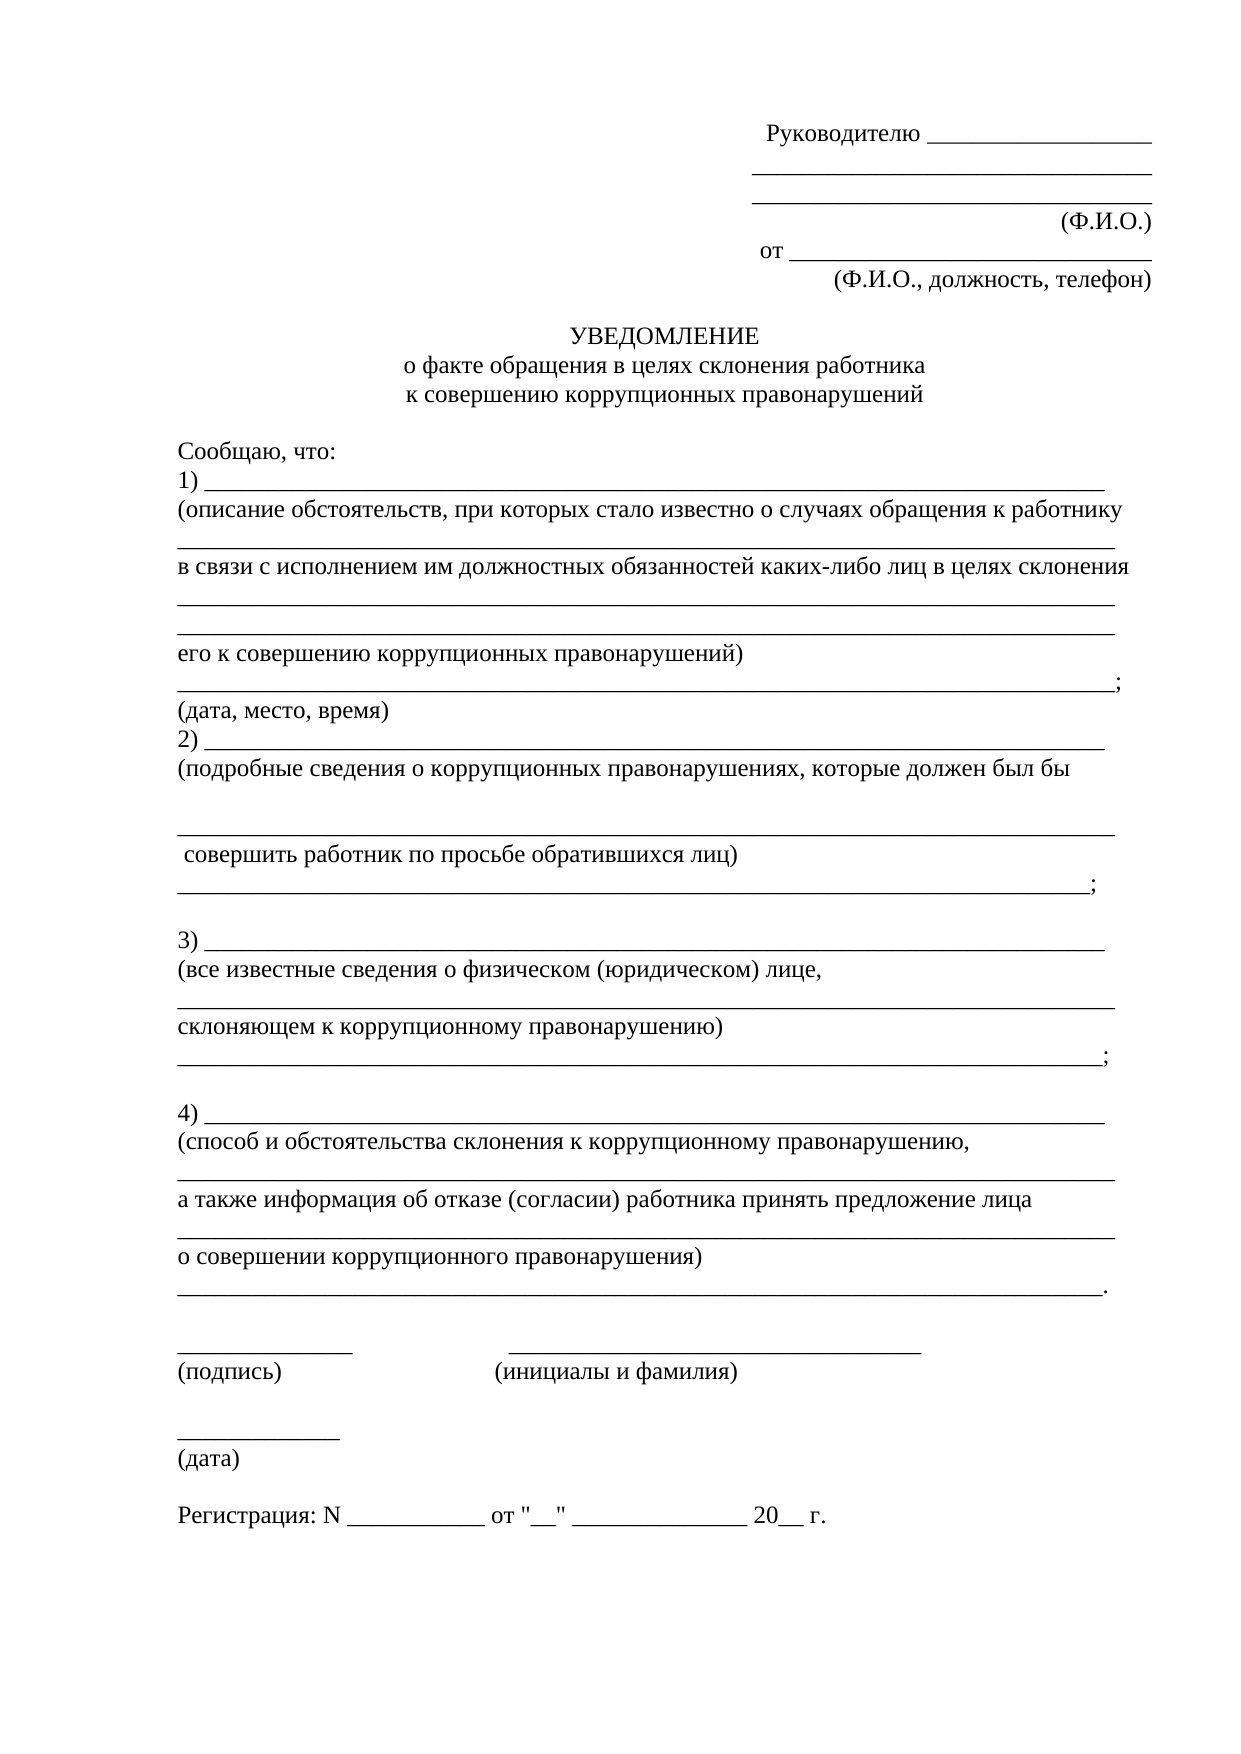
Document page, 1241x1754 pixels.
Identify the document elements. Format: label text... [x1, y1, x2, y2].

text ___________________________________________________________________________; [177, 666, 1152, 695]
text __________________________________________________________________________. [177, 1270, 1152, 1299]
text о совершении коррупционного правонарушения) [177, 1241, 1152, 1270]
text (Ф.И.О.) [177, 206, 1152, 235]
text (подробные сведения о коррупционных правонарушениях, которые должен был бы [177, 753, 1152, 781]
text __________________________________________________________________________; [177, 1040, 1152, 1069]
text склоняющем к коррупционному правонарушению) [177, 1011, 1152, 1040]
text УВЕДОМЛЕНИЕ [177, 321, 1152, 350]
text в связи с исполнением им должностных обязанностей каких-либо лиц в целях склонения [177, 551, 1152, 580]
text от _____________________________ [177, 235, 1152, 264]
text 3) ________________________________________________________________________ [177, 925, 1152, 954]
text ___________________________________________________________________________ [177, 1155, 1152, 1184]
text Руководителю _______________ [620, 118, 1152, 149]
text ________________________________ [177, 178, 1152, 206]
text 4) ________________________________________________________________________ [177, 1098, 1152, 1126]
text ___________________________________________________________________________ [177, 523, 1152, 551]
text о факте обращения в целях склонения работника [177, 350, 1152, 379]
text ______________ _________________________________ [177, 1328, 1152, 1356]
text (дата) [177, 1443, 1152, 1471]
text 2) ________________________________________________________________________ [177, 724, 1152, 753]
text (описание обстоятельств, при которых стало известно о случаях обращения к работнику [177, 494, 1152, 523]
text _____________ [177, 1414, 1152, 1443]
text к совершению коррупционных правонарушений [177, 379, 1152, 408]
text (дата, место, время) [177, 695, 1152, 724]
text ___________________________________________________________________________ [177, 609, 1152, 638]
text ___________________________________________________________________________ [177, 810, 1152, 839]
text ________________________________ [177, 149, 1152, 178]
text ___________________________________________________________________________ [177, 580, 1152, 609]
text (способ и обстоятельства склонения к коррупционному правонарушению, [177, 1126, 1152, 1155]
text Сообщаю, что: [177, 436, 1152, 465]
text его к совершению коррупционных правонарушений) [177, 638, 1152, 666]
text 1) ________________________________________________________________________ [177, 465, 1152, 494]
text (все известные сведения о физическом (юридическом) лице, [177, 954, 1152, 983]
text а также информация об отказе (согласии) работника принять предложение лица [177, 1184, 1152, 1213]
text (подпись) (инициалы и фамилия) [177, 1356, 1152, 1385]
text совершить работник по просьбе обратившихся лиц) [177, 839, 1152, 868]
text (Ф.И.О., должность, телефон) [177, 264, 1152, 293]
text Регистрация: N ___________ от "__" ______________ 20__ г. [177, 1500, 1152, 1529]
text ___________________________________________________________________________ [177, 1213, 1152, 1241]
text _________________________________________________________________________; [177, 868, 1152, 896]
text ___________________________________________________________________________ [177, 983, 1152, 1011]
